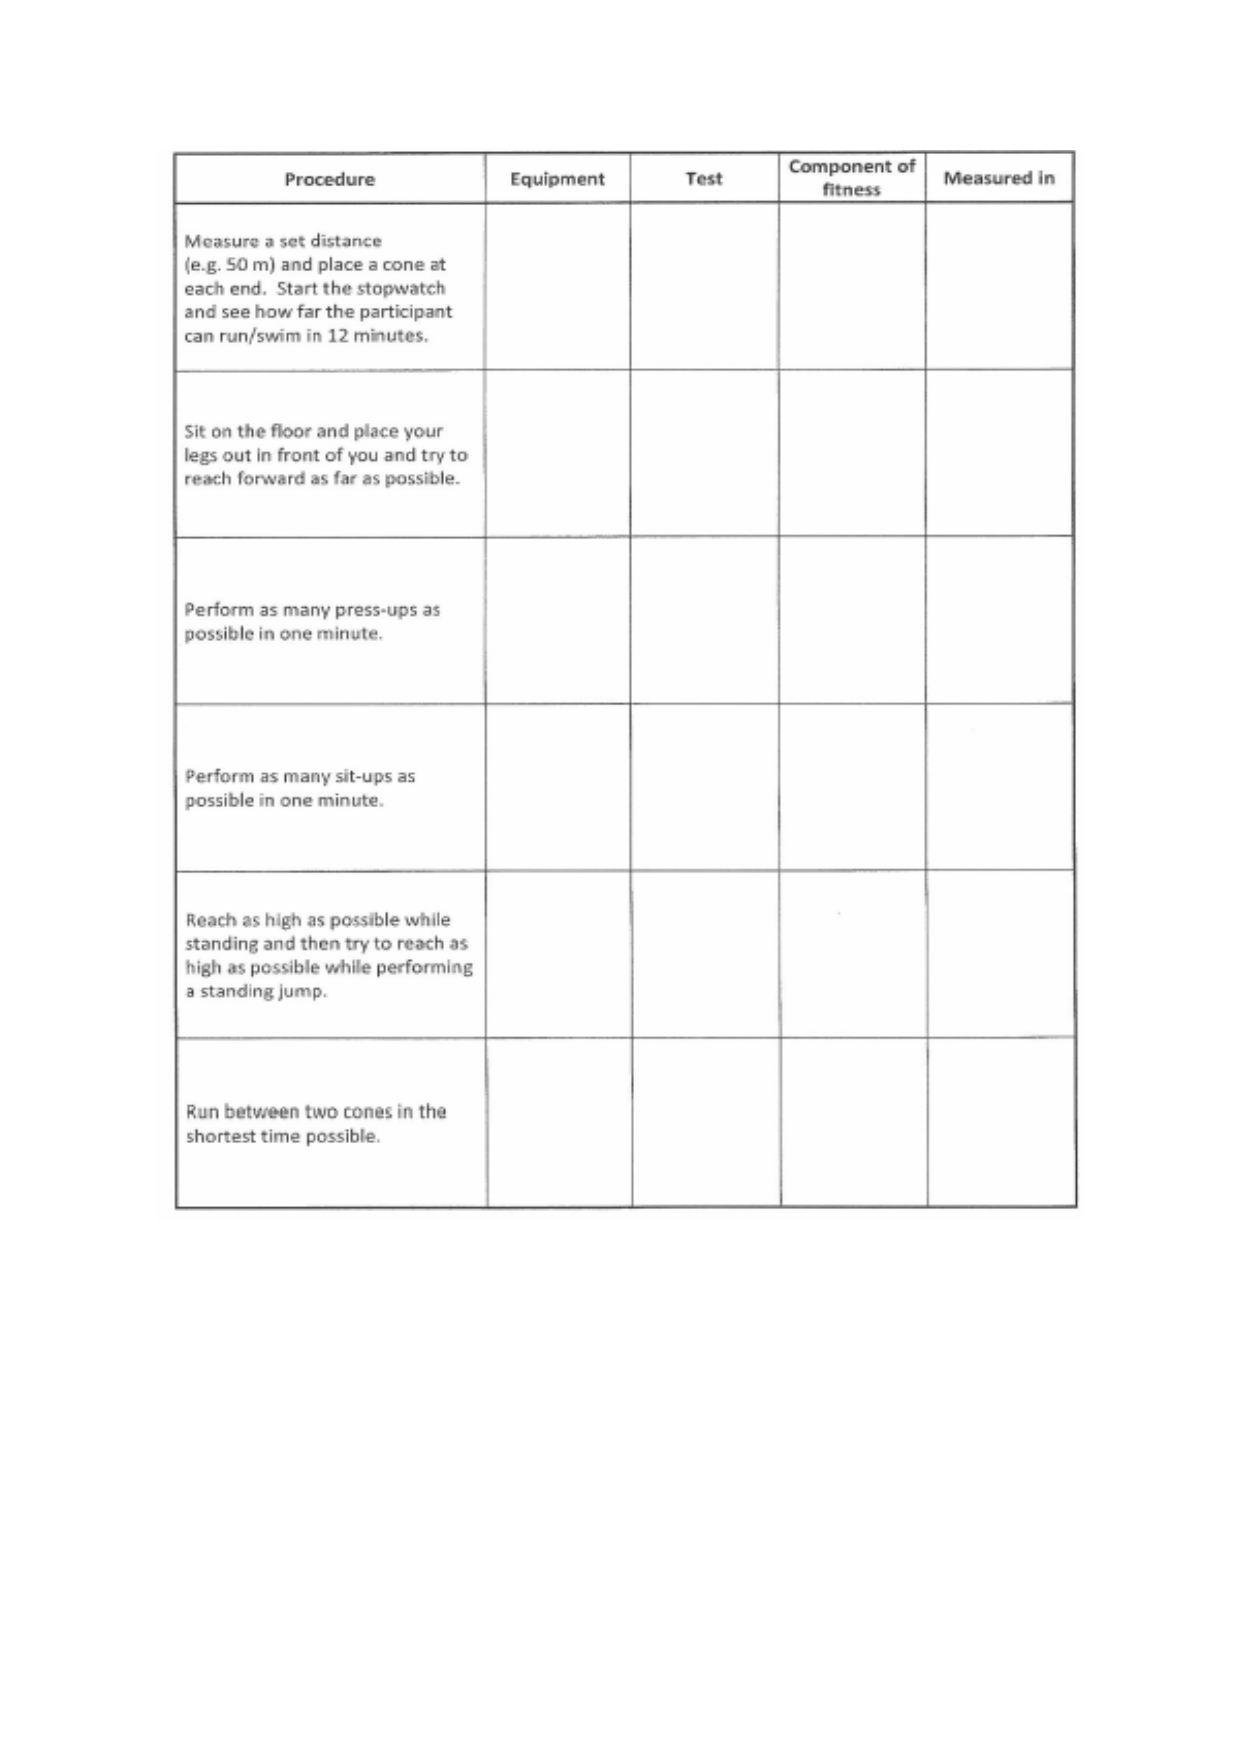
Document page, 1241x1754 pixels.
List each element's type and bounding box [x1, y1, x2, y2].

picture [155, 150, 1085, 1222]
